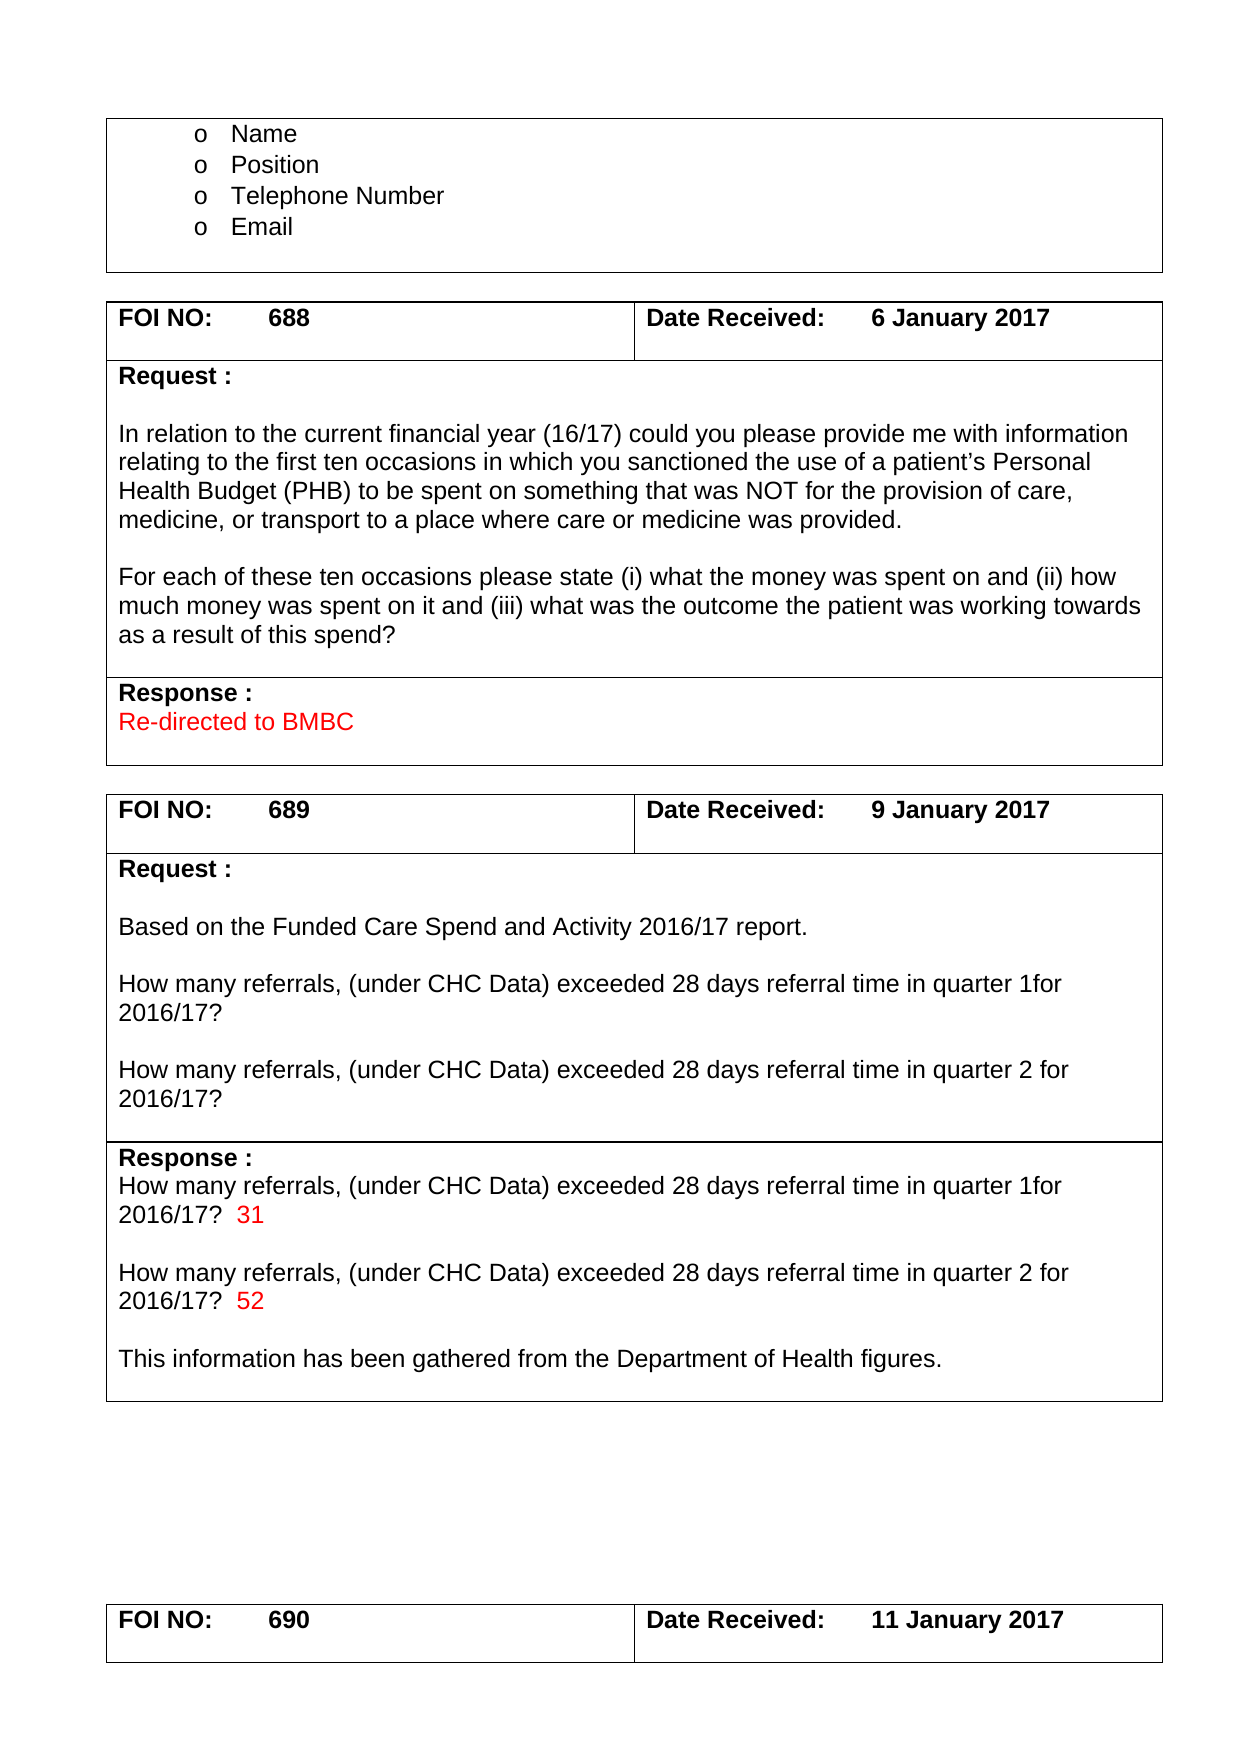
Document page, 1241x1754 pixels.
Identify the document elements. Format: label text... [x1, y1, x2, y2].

table_header Date Received: 11 January 2017 [635, 1605, 1162, 1662]
table_cell Response : How many referrals, (under CHC Data) exceeded 28 days referral time in quarter 1for 2016/17? 31 How many referrals, (under CHC Data) exceeded 28 days referral time in quarter 2 for 2016/17? 52 This information has been gathered from the Department of Health figures. [107, 1143, 1162, 1401]
table_header FOI NO: 690 [107, 1605, 634, 1662]
table_cell Response : Re-directed to BMBC [107, 678, 1162, 764]
table_header Date Received: 6 January 2017 [635, 303, 1162, 360]
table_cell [107, 119, 1162, 272]
table_header FOI NO: 689 [107, 795, 634, 853]
table_cell Request : In relation to the current financial year (16/17) could you please provide me with information relating to the first ten occasions in which you sanctioned the use of a patient’s Personal Health Budget (PHB) to be spent on something that was NOT for the provision of care, medicine, or transport to a place where care or medicine was provided. For each of these ten occasions please state (i) what the money was spent on and (ii) how much money was spent on it and (iii) what was the outcome the patient was working towards as a result of this spend? [107, 361, 1162, 677]
table_cell Request : Based on the Funded Care Spend and Activity 2016/17 report. How many referrals, (under CHC Data) exceeded 28 days referral time in quarter 1for 2016/17? How many referrals, (under CHC Data) exceeded 28 days referral time in quarter 2 for 2016/17? [107, 854, 1162, 1141]
table_header FOI NO: 688 [107, 303, 634, 360]
table_header Date Received: 9 January 2017 [635, 795, 1162, 853]
